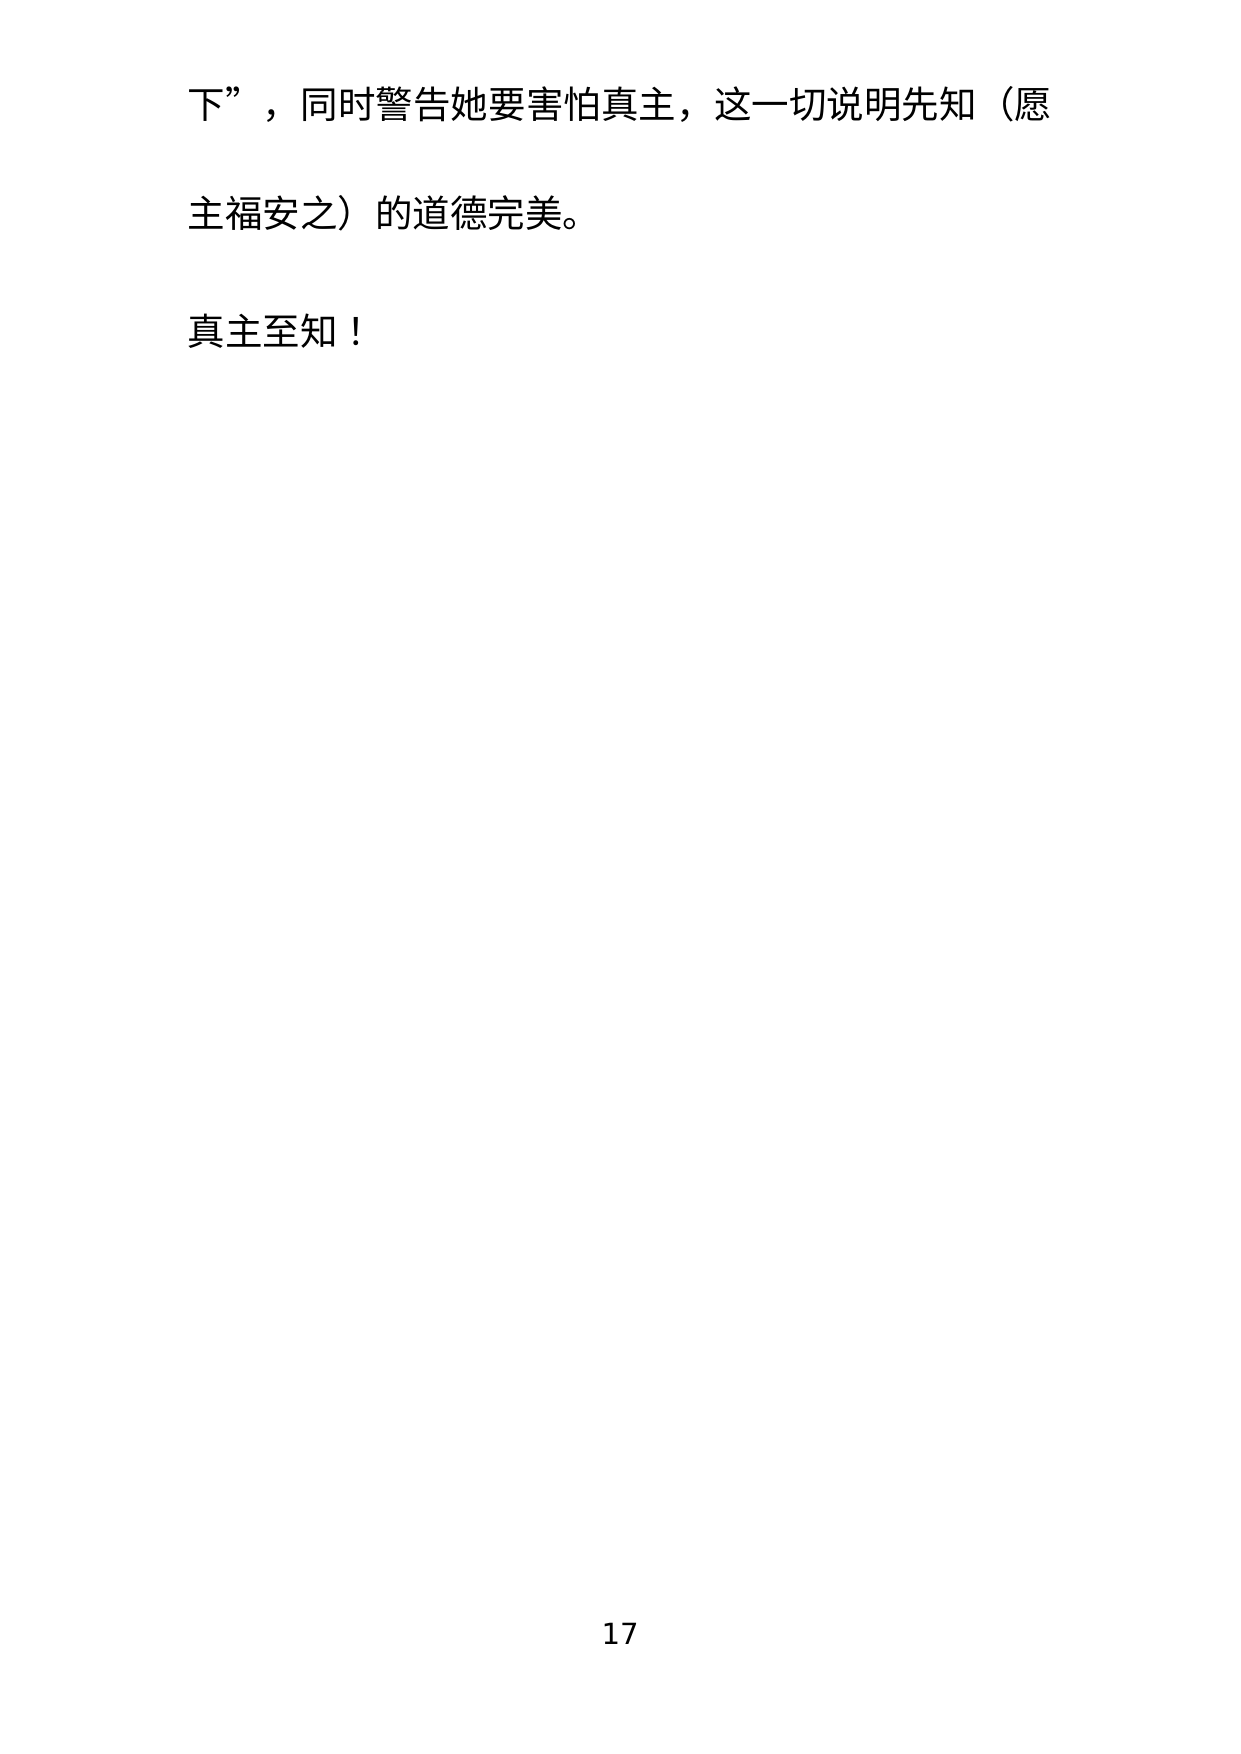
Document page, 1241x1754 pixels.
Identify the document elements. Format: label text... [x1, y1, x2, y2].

text 真主至知！ [187, 306, 1053, 357]
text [187, 75, 1053, 238]
